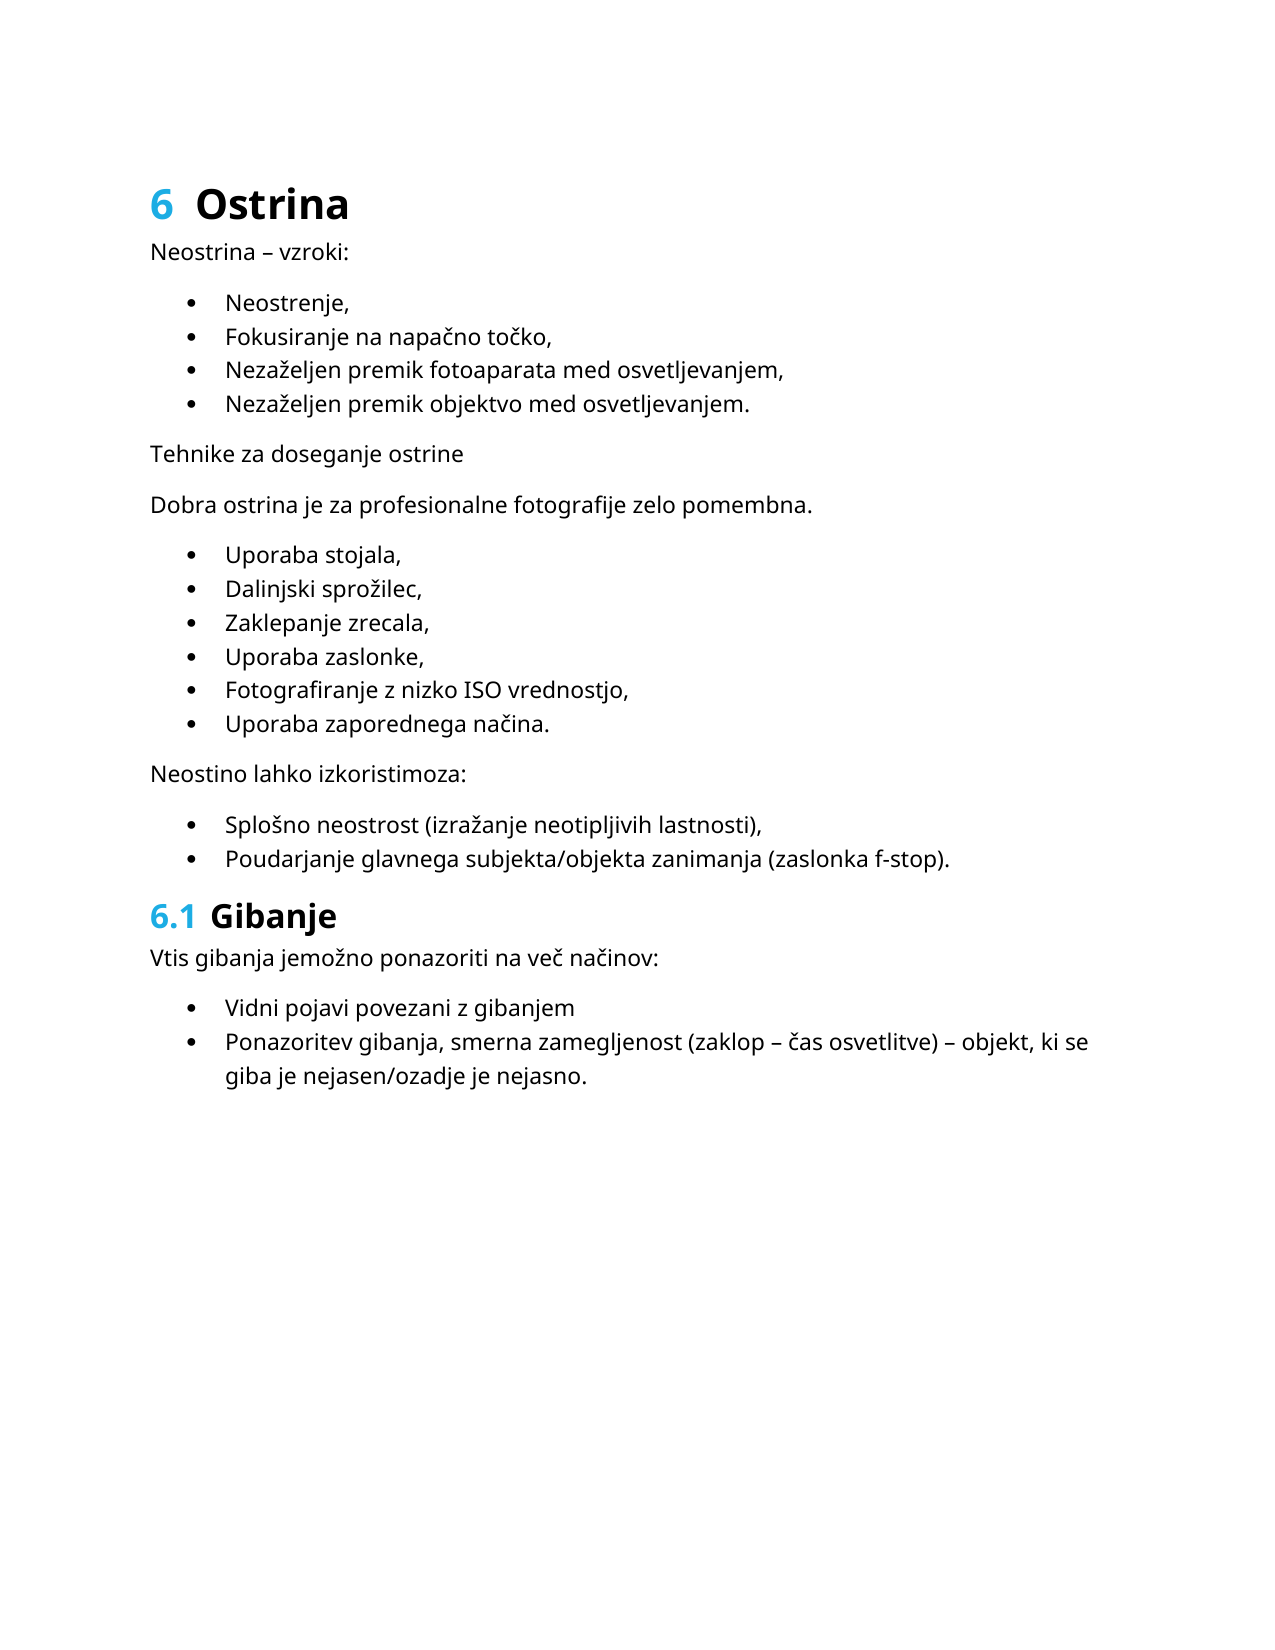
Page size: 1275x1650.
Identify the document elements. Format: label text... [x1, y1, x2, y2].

list Ponazoritev gibanja, smerna zamegljenost (zaklop – čas osvetlitve) – objekt, ki se giba je nejasen/ozadje je nejasno. [187, 1026, 1125, 1091]
list Uporaba zaporednega načina. [187, 708, 1125, 739]
text Tehnike za doseganje ostrine [150, 438, 1125, 469]
list Poudarjanje glavnega subjekta/objekta zanimanja (zaslonka f-stop). [187, 842, 1125, 874]
list Neostrenje, [187, 287, 1125, 318]
list Splošno neostrost (izražanje neotipljivih lastnosti), [187, 809, 1125, 840]
text Neostino lahko izkoristimoza: [150, 758, 1125, 789]
list Zaklepanje zrecala, [187, 607, 1125, 638]
list Nezaželjen premik objektvo med osvetljevanjem. [187, 388, 1125, 419]
list Fokusiranje na napačno točko, [187, 320, 1125, 352]
text Neostrina – vzroki: [150, 236, 1125, 267]
text Dobra ostrina je za profesionalne fotografije zelo pomembna. [150, 489, 1125, 520]
list Dalinjski sprožilec, [187, 573, 1125, 604]
list Fotografiranje z nizko ISO vrednostjo, [187, 674, 1125, 705]
list Uporaba zaslonke, [187, 640, 1125, 672]
subtitle Gibanje [150, 893, 1125, 938]
list Vidni pojavi povezani z gibanjem [187, 992, 1125, 1023]
list Nezaželjen premik fotoaparata med osvetljevanjem, [187, 354, 1125, 385]
list Uporaba stojala, [187, 539, 1125, 570]
text Vtis gibanja jemožno ponazoriti na več načinov: [150, 942, 1125, 973]
subtitle Ostrina [150, 175, 1125, 232]
